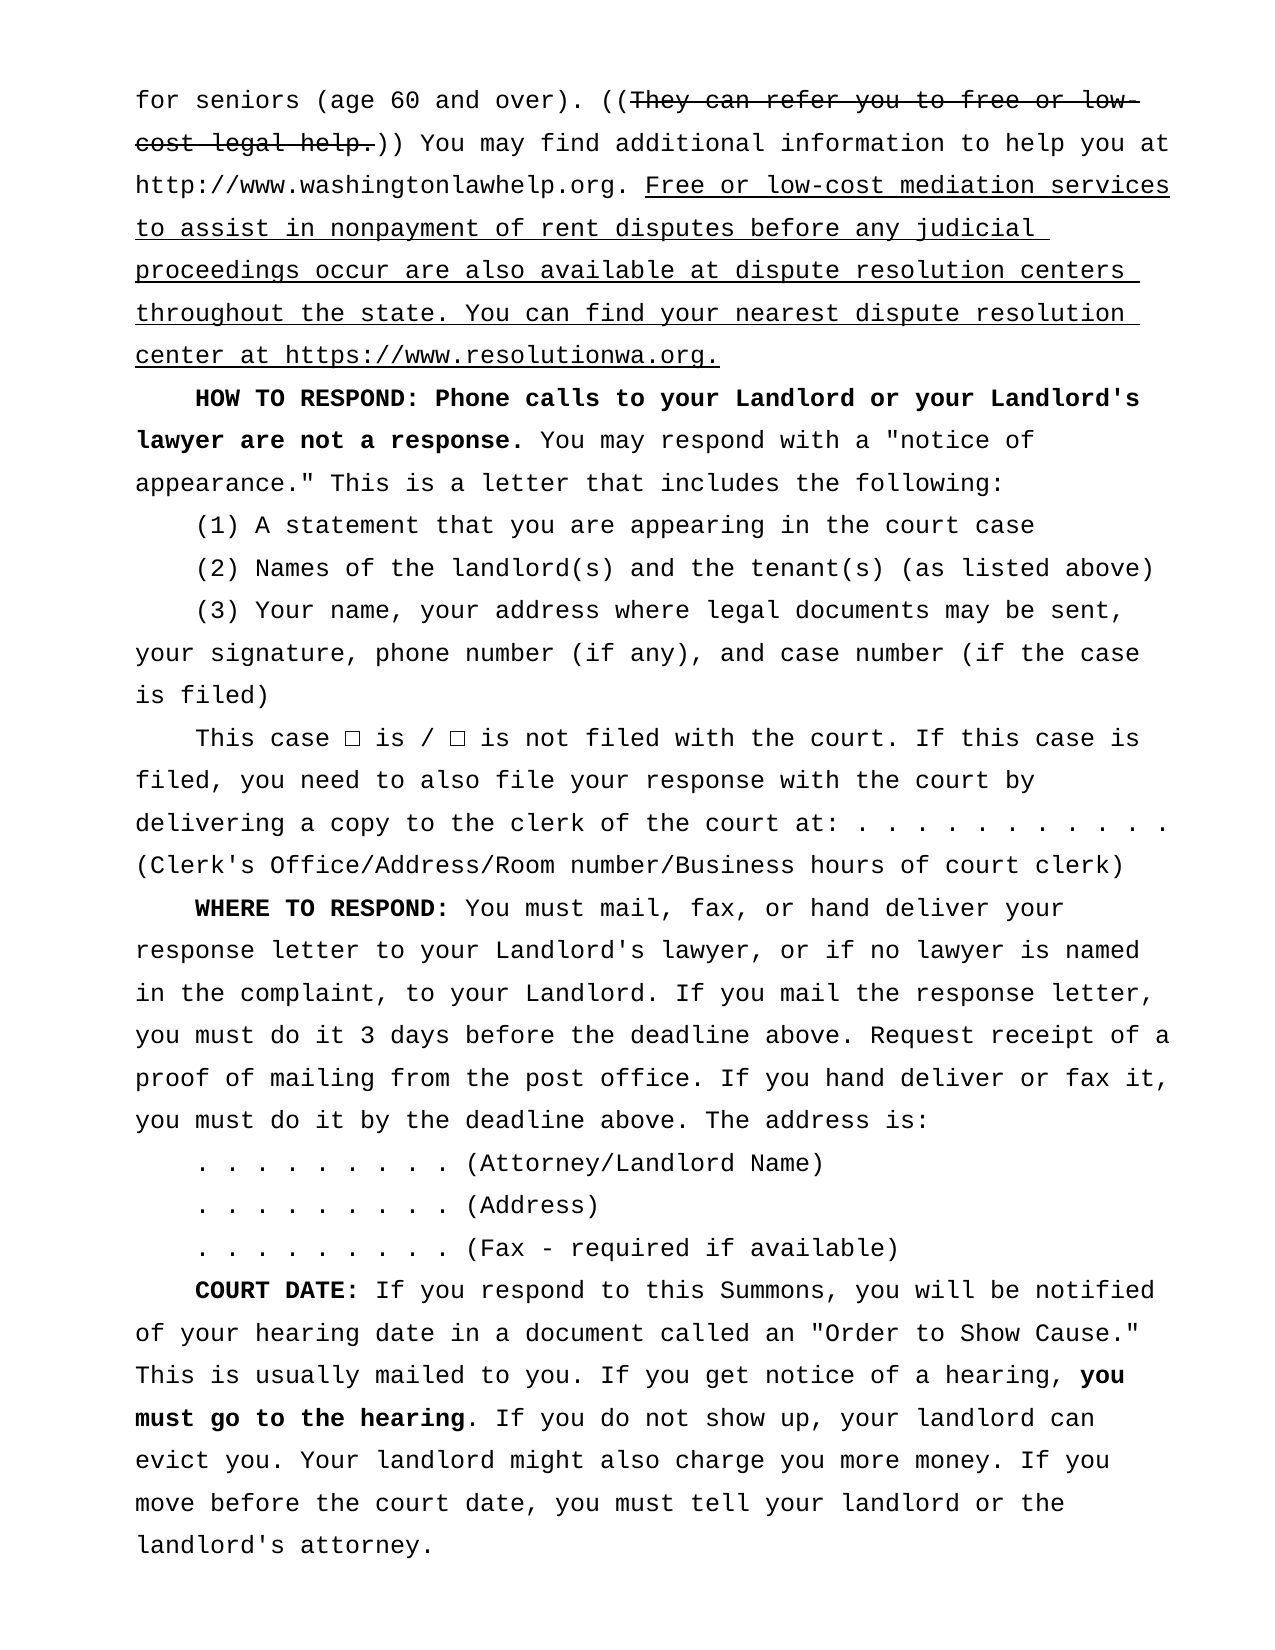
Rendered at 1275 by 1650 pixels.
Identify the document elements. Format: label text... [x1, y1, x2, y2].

text (2) Names of the landlord(s) and the tenant(s) (as listed above) [135, 542, 1170, 585]
text (1) A statement that you are appearing in the court case [135, 500, 1170, 542]
text (3) Your name, your address where legal documents may be sent, your signature, phone number (if any), and case number (if the case is filed) [135, 585, 1170, 712]
text WHERE TO RESPOND: You must mail, fax, or hand deliver your response letter to your Landlord's lawyer, or if no lawyer is named in the complaint, to your Landlord. If you mail the response letter, you must do it 3 days before the deadline above. Request receipt of a proof of mailing from the post office. If you hand deliver or fax it, you must do it by the deadline above. The address is: [135, 882, 1170, 1137]
text This case □ is / □ is not filed with the court. If this case is filed, you need to also file your response with the court by delivering a copy to the clerk of the court at: . . . . . . . . . . . (Clerk's Office/Address/Room number/Business hours of court clerk) [135, 712, 1170, 882]
text HOW TO RESPOND: Phone calls to your Landlord or your Landlord's lawyer are not a response. You may respond with a "notice of appearance." This is a letter that includes the following: [135, 372, 1170, 500]
text . . . . . . . . . (Address) [135, 1180, 1170, 1222]
text COURT DATE: If you respond to this Summons, you will be notified of your hearing date in a document called an "Order to Show Cause." This is usually mailed to you. If you get notice of a hearing, you must go to the hearing. If you do not show up, your landlord can evict you. Your landlord might also charge you more money. If you move before the court date, you must tell your landlord or the landlord's attorney. [135, 1265, 1170, 1562]
text . . . . . . . . . (Attorney/Landlord Name) [135, 1137, 1170, 1180]
text . . . . . . . . . (Fax - required if available) [135, 1222, 1170, 1265]
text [135, 75, 1170, 372]
